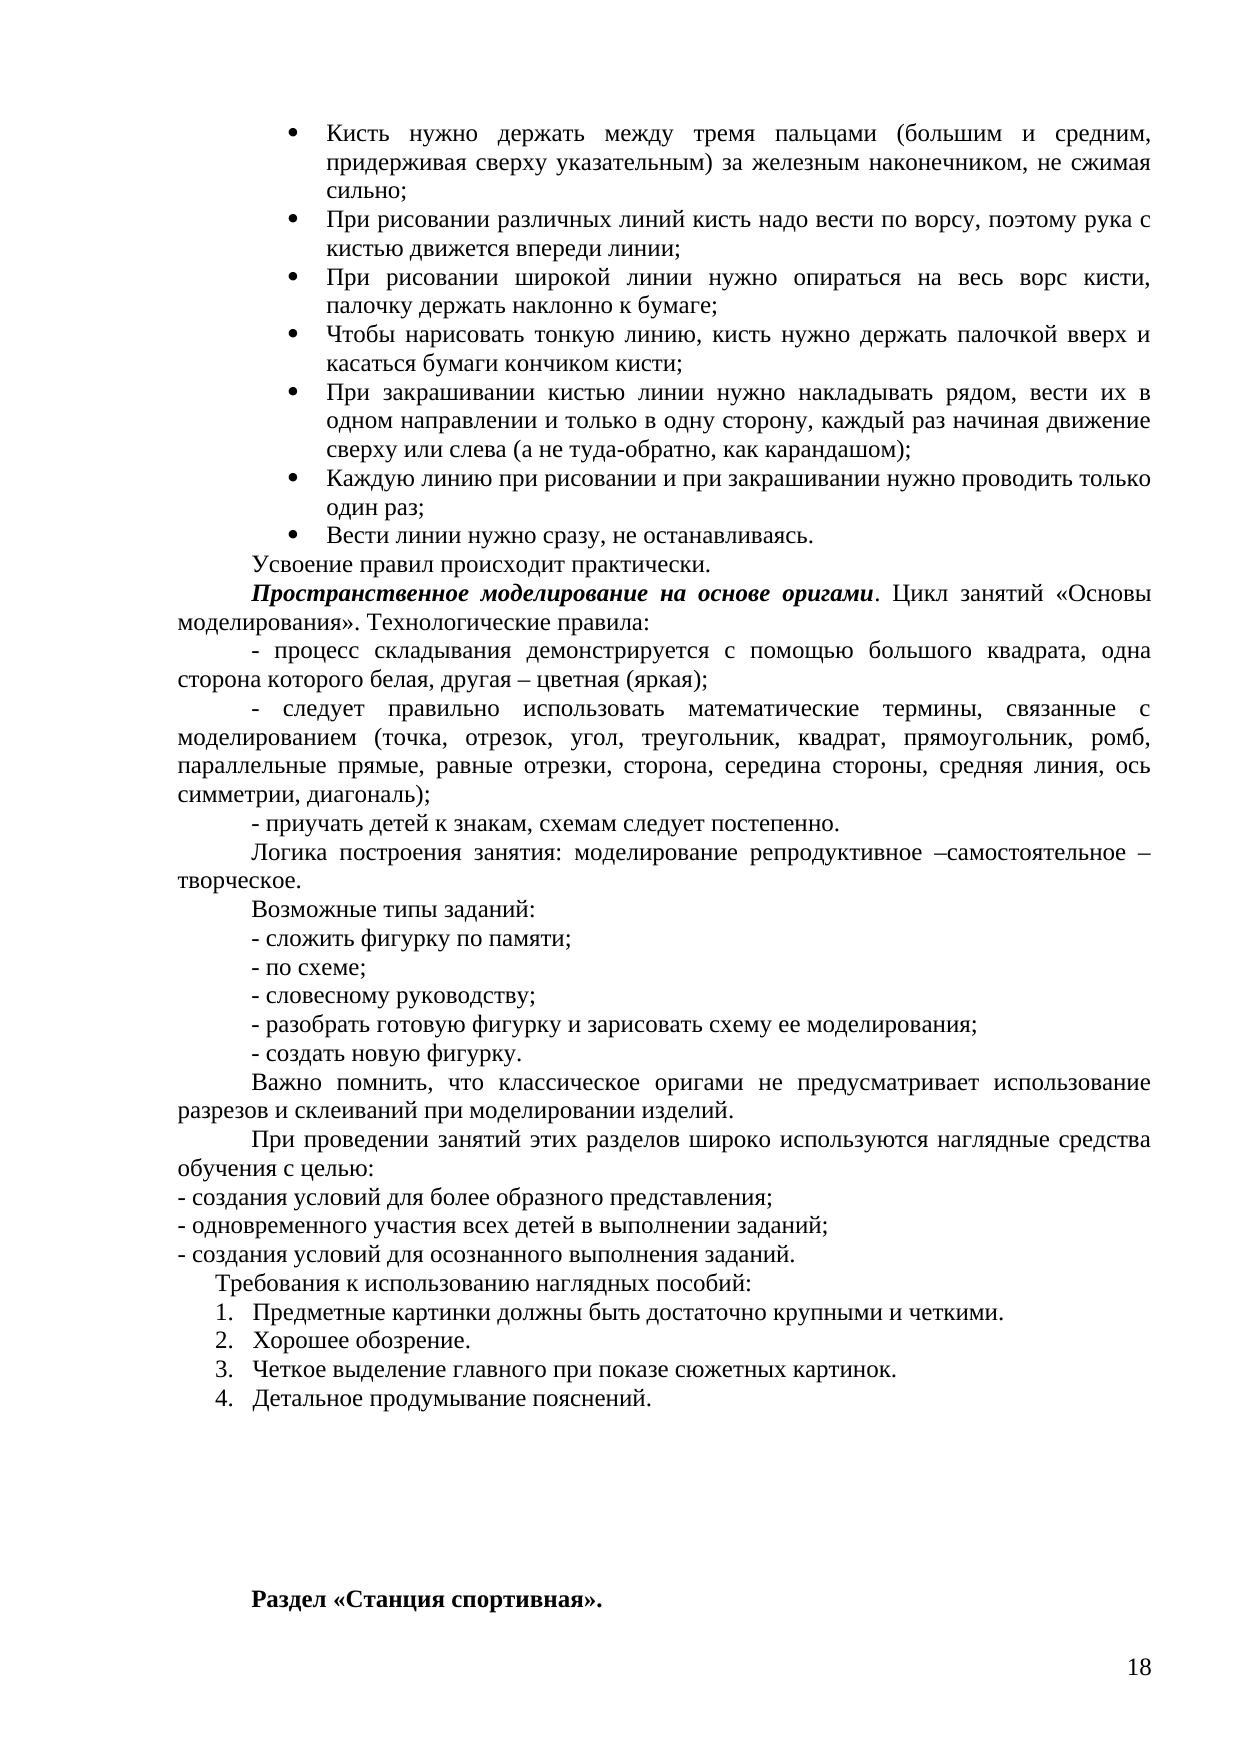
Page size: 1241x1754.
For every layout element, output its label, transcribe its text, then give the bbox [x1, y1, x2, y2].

list Кисть нужно держать между тремя пальцами (большим и средним, придерживая сверху указательным) за железным наконечником, не сжимая сильно; [288, 118, 1152, 204]
text При проведении занятий этих разделов широко используются наглядные средства обучения с целью: [177, 1124, 1152, 1182]
text Пространственное моделирование на основе оригами. Цикл занятий «Основы моделирования». Технологические правила: [177, 578, 1152, 636]
list При рисовании различных линий кисть надо вести по ворсу, поэтому рука с кистью движется впереди линии; [288, 204, 1152, 262]
text Требования к использованию наглядных пособий: [177, 1268, 1152, 1297]
list Хорошее обозрение. [215, 1326, 1152, 1354]
text - следует правильно использовать математические термины, связанные с моделированием (точка, отрезок, угол, треугольник, квадрат, прямоугольник, ромб, параллельные прямые, равные отрезки, сторона, середина стороны, средняя линия, ось симметрии, диагональ); [177, 693, 1152, 808]
text - по схеме; [177, 952, 1152, 981]
text Возможные типы заданий: [177, 894, 1152, 923]
text - одновременного участия всех детей в выполнении заданий; [177, 1211, 1152, 1239]
text Логика построения занятия: моделирование репродуктивное –самостоятельное – творческое. [177, 837, 1152, 894]
text - словесному руководству; [177, 981, 1152, 1009]
list Чтобы нарисовать тонкую линию, кисть нужно держать палочкой вверх и касаться бумаги кончиком кисти; [288, 319, 1152, 377]
list Предметные картинки должны быть достаточно крупными и четкими. [215, 1297, 1152, 1326]
list Четкое выделение главного при показе сюжетных картинок. [215, 1354, 1152, 1383]
list Вести линии нужно сразу, не останавливаясь. [288, 521, 1152, 549]
text - разобрать готовую фигурку и зарисовать схему ее моделирования; [177, 1009, 1152, 1038]
text - сложить фигурку по памяти; [177, 923, 1152, 952]
text Раздел «Станция спортивная». [177, 1584, 1152, 1613]
text - создания условий для осознанного выполнения заданий. [177, 1239, 1152, 1268]
list Каждую линию при рисовании и при закрашивании нужно проводить только один раз; [288, 463, 1152, 521]
text - создать новую фигурку. [177, 1038, 1152, 1067]
text Усвоение правил происходит практически. [177, 549, 1152, 578]
text - приучать детей к знакам, схемам следует постепенно. [177, 808, 1152, 837]
list При рисовании широкой линии нужно опираться на весь ворс кисти, палочку держать наклонно к бумаге; [288, 262, 1152, 319]
text Важно помнить, что классическое оригами не предусматривает использование разрезов и склеиваний при моделировании изделий. [177, 1067, 1152, 1124]
list При закрашивании кистью линии нужно накладывать рядом, вести их в одном направлении и только в одну сторону, каждый раз начиная движение сверху или слева (а не туда-обратно, как карандашом); [288, 377, 1152, 463]
text - процесс складывания демонстрируется с помощью большого квадрата, одна сторона которого белая, другая – цветная (яркая); [177, 636, 1152, 693]
list Детальное продумывание пояснений. [215, 1383, 1152, 1412]
text - создания условий для более образного представления; [177, 1182, 1152, 1211]
